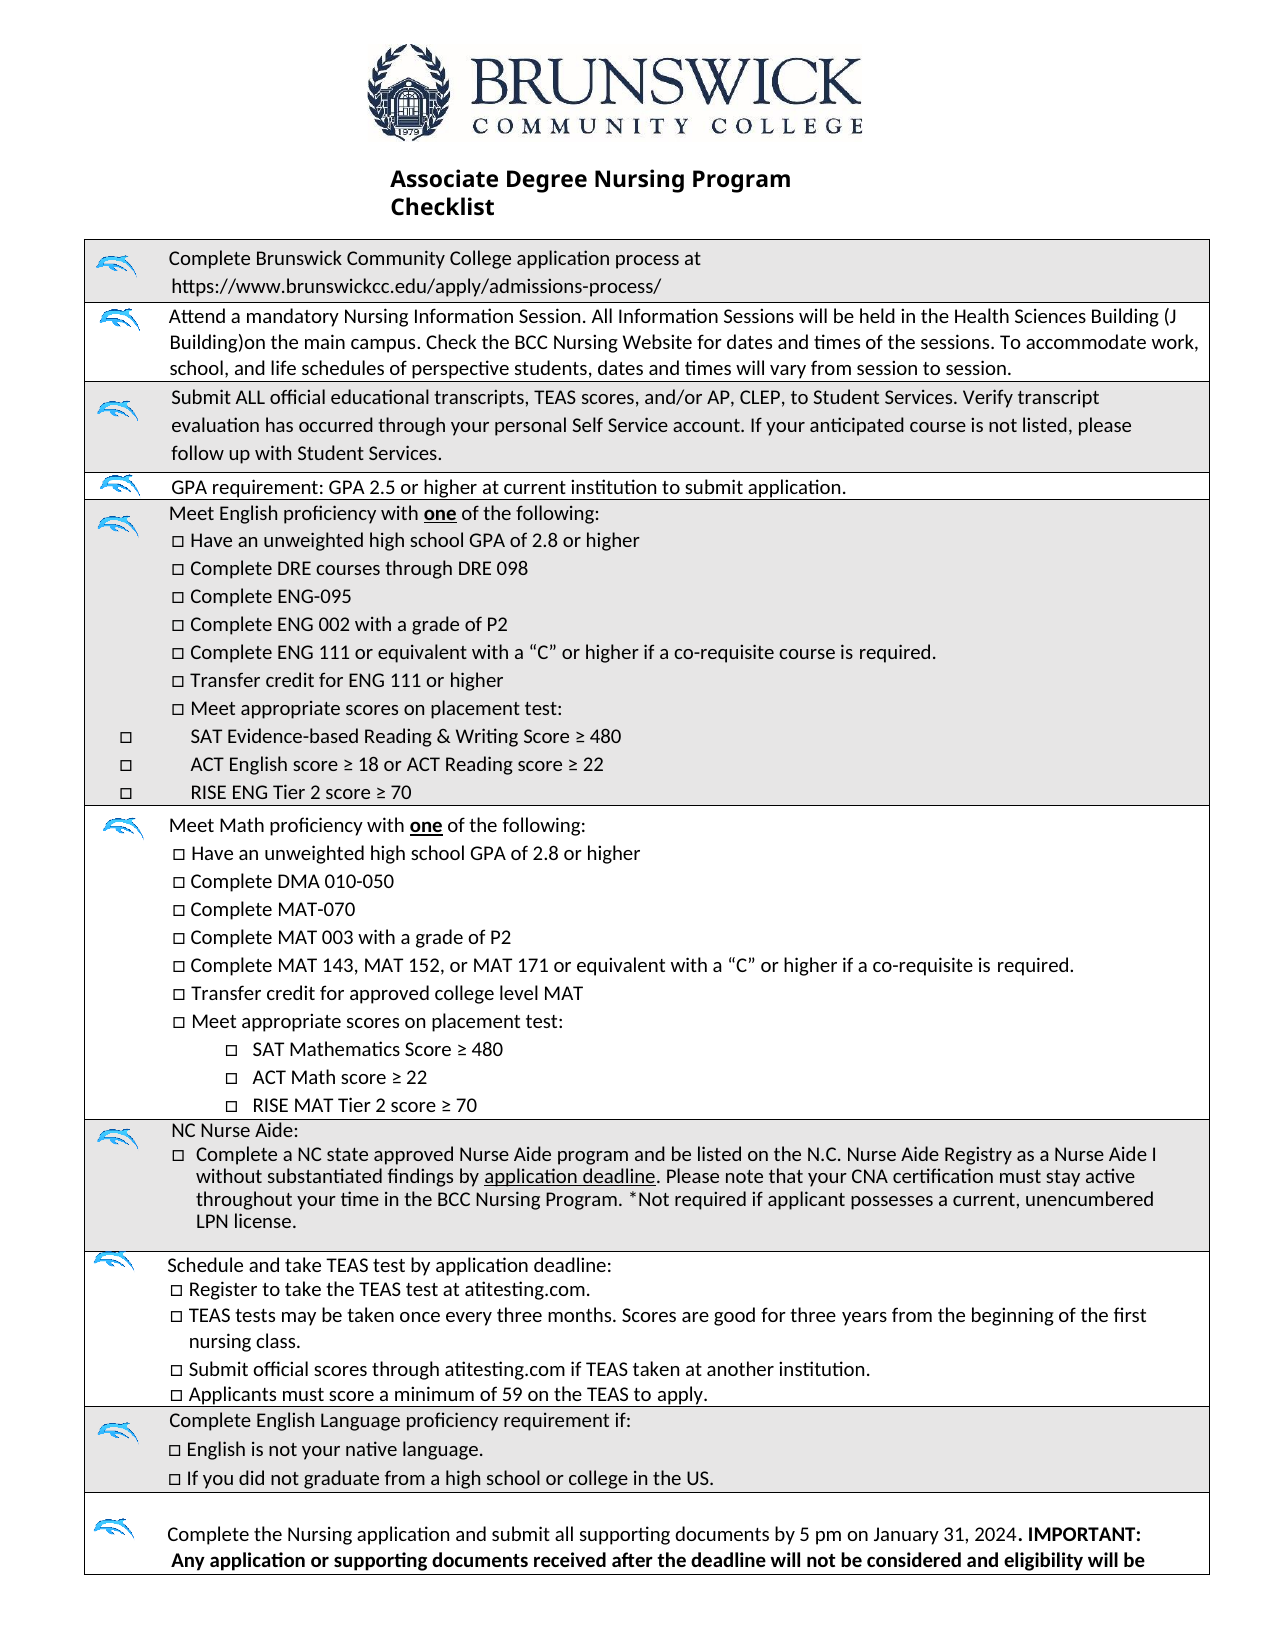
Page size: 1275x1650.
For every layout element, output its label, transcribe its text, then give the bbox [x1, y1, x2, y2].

picture [100, 474, 141, 499]
table_cell Complete English Language proficiency requirement if: English is not your native language. If you did not graduate from a high school or college in the US. [85, 1407, 1209, 1492]
table_header Complete Brunswick Community College application process at https://www.brunswickcc.edu/apply/admissions-process/ [85, 240, 1209, 302]
picture [93, 1518, 135, 1541]
table_cell NC Nurse Aide: Complete a NC state approved Nurse Aide program and be listed on the N.C. Nurse Aide Registry as a Nurse Aide I without substantiated findings by application deadline. Please note that your CNA certification must stay active throughout your time in the BCC Nursing Program. *Not required if applicant possesses a current, unencumbered LPN license. [85, 1120, 1209, 1251]
table_cell Attend a mandatory Nursing Information Session. All Information Sessions will be held in the Health Sciences Building (J Building)on the main campus. Check the BCC Nursing Website for dates and times of the sessions. To accommodate work, school, and life schedules of perspective students, dates and times will vary from session to session. [85, 303, 1209, 381]
table_cell Meet Math proficiency with one of the following: Have an unweighted high school GPA of 2.8 or higher Complete DMA 010-050 Complete MAT-070 Complete MAT 003 with a grade of P2 Complete MAT 143, MAT 152, or MAT 171 or equivalent with a “C” or higher if a co-requisite is required. Transfer credit for approved college level MAT Meet appropriate scores on placement test: SAT Mathematics Score ≥ 480 ACT Math score ≥ 22 RISE MAT Tier 2 score ≥ 70 [85, 806, 1209, 1118]
picture [103, 808, 144, 850]
text Associate Degree Nursing Program Checklist [390, 164, 900, 221]
table_cell Submit ALL official educational transcripts, TEAS scores, and/or AP, CLEP, to Student Services. Verify transcript evaluation has occurred through your personal Self Service account. If your anticipated course is not listed, please follow up with Student Services. [85, 382, 1209, 472]
table_cell Meet English proficiency with one of the following: Have an unweighted high school GPA of 2.8 or higher Complete DRE courses through DRE 098 Complete ENG-095 Complete ENG 002 with a grade of P2 Complete ENG 111 or equivalent with a “C” or higher if a co-requisite course is required. Transfer credit for ENG 111 or higher Meet appropriate scores on placement test: SAT Evidence-based Reading & Writing Score ≥ 480 ACT English score ≥ 18 or ACT Reading score ≥ 22 RISE ENG Tier 2 score ≥ 70 [85, 500, 1209, 805]
picture [367, 44, 863, 142]
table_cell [85, 1493, 1209, 1574]
table_cell Schedule and take TEAS test by application deadline: Register to take the TEAS test at atitesting.com. TEAS tests may be taken once every three months. Scores are good for three years from the beginning of the first nursing class. Submit official scores through atitesting.com if TEAS taken at another institution. Applicants must score a minimum of 59 on the TEAS to apply. [85, 1252, 1209, 1406]
table_cell GPA requirement: GPA 2.5 or higher at current institution to submit application. [85, 473, 1209, 499]
picture [93, 1251, 135, 1273]
picture [97, 1413, 139, 1454]
picture [96, 246, 137, 287]
picture [97, 391, 138, 433]
picture [97, 507, 139, 548]
picture [97, 1119, 139, 1161]
